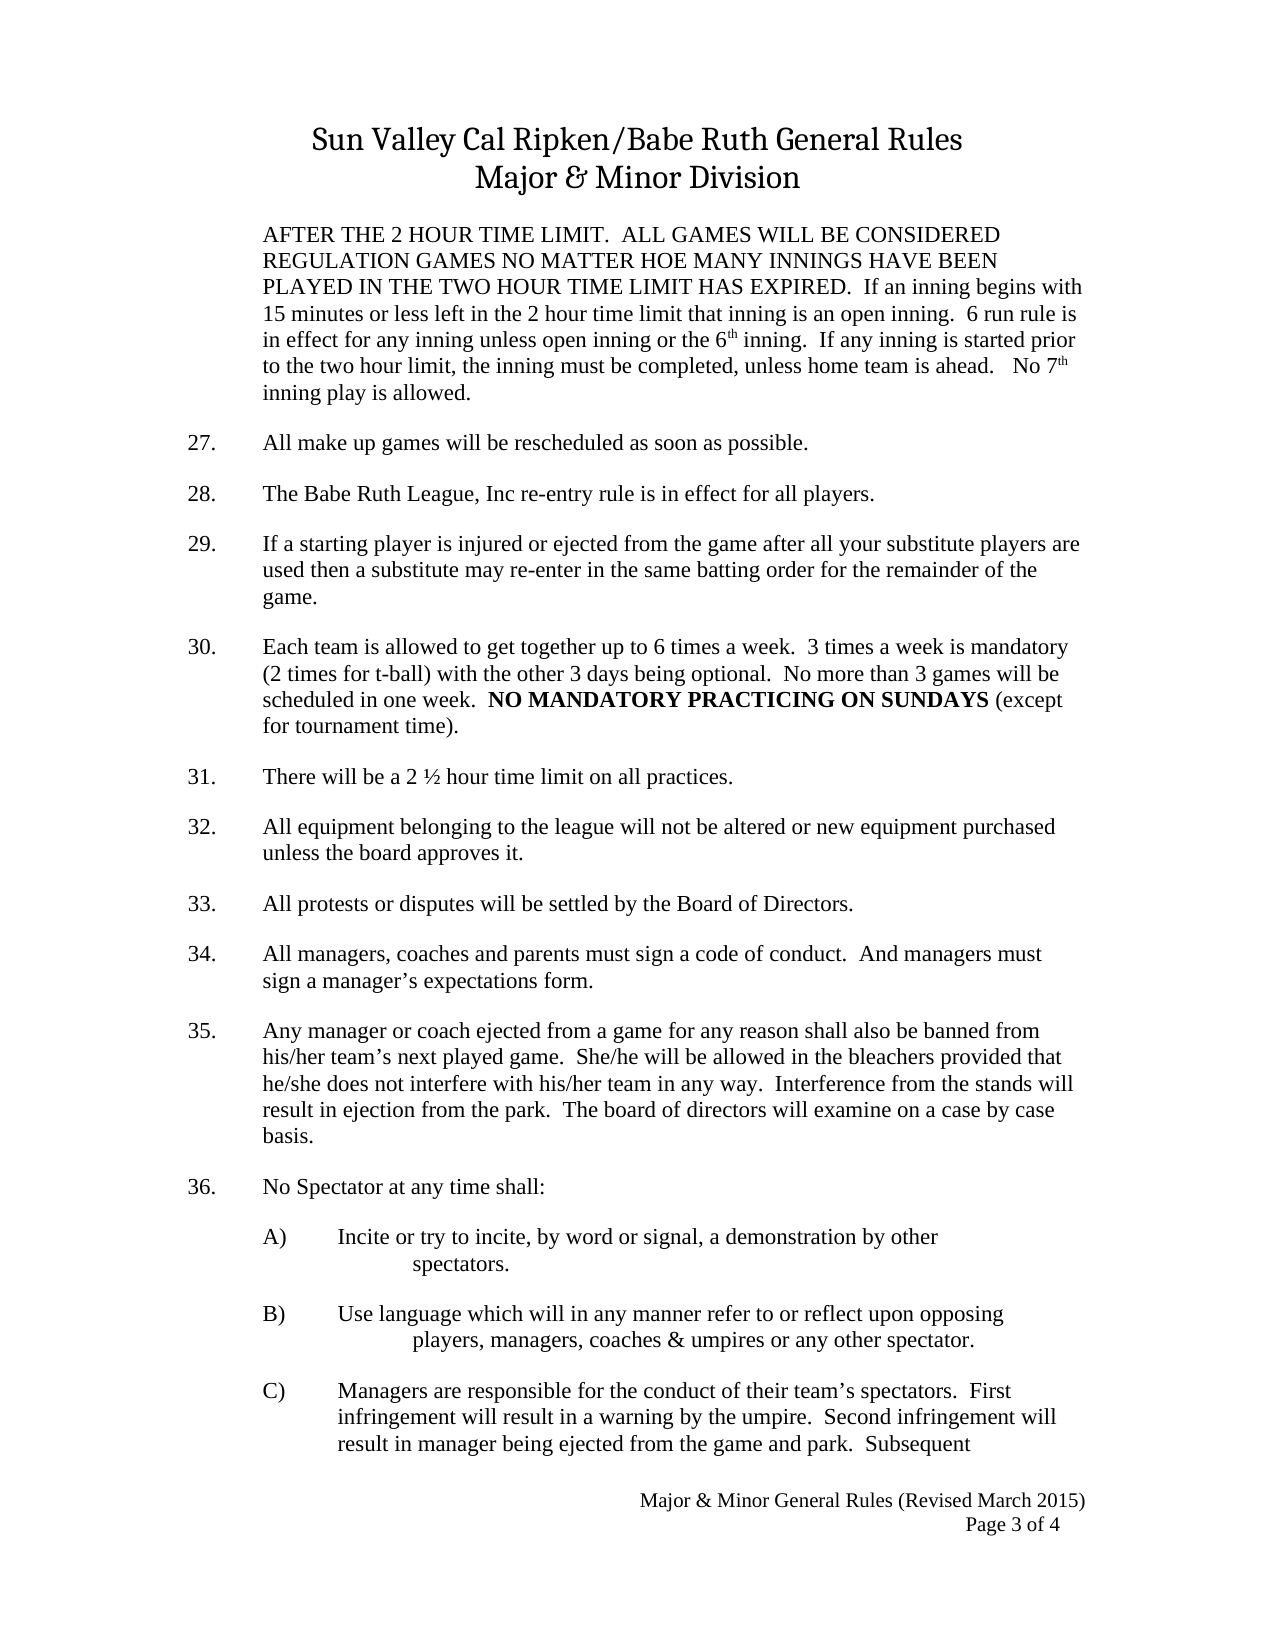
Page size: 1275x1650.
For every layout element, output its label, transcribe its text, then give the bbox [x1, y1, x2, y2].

text 33. All protests or disputes will be settled by the Board of Directors. [188, 890, 1087, 916]
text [188, 1377, 1087, 1456]
text 35. Any manager or coach ejected from a game for any reason shall also be banned from his/her team’s next played game. She/he will be allowed in the bleachers provided that he/she does not interfere with his/her team in any way. Interference from the stands will result in ejection from the park. The board of directors will examine on a case by case basis. [188, 1017, 1087, 1149]
text 30. Each team is allowed to get together up to 6 times a week. 3 times a week is mandatory (2 times for t-ball) with the other 3 days being optional. No more than 3 games will be scheduled in one week. NO MANDATORY PRACTICING ON SUNDAYS (except for tournament time). [188, 633, 1087, 739]
text 29. If a starting player is injured or ejected from the game after all your substitute players are used then a substitute may re-enter in the same batting order for the remainder of the game. [188, 530, 1087, 609]
text 27. All make up games will be rescheduled as soon as possible. [187, 429, 1087, 456]
text A) Incite or try to incite, by word or signal, a demonstration by other spectators. [187, 1223, 1087, 1276]
text sign a manager’s expectations form. [188, 967, 1087, 993]
text 28. The Babe Ruth League, Inc re-entry rule is in effect for all players. [187, 480, 1087, 506]
text 34. All managers, coaches and parents must sign a code of conduct. And managers must [188, 940, 1087, 967]
text 36. No Spectator at any time shall: [187, 1173, 1087, 1199]
text 32. All equipment belonging to the league will not be altered or new equipment purchased unless the board approves it. [188, 813, 1087, 866]
text 31. There will be a 2 ½ hour time limit on all practices. [187, 763, 1087, 789]
text B) Use language which will in any manner refer to or reflect upon opposing players, managers, coaches & umpires or any other spectator. [187, 1300, 1087, 1353]
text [188, 221, 1087, 405]
